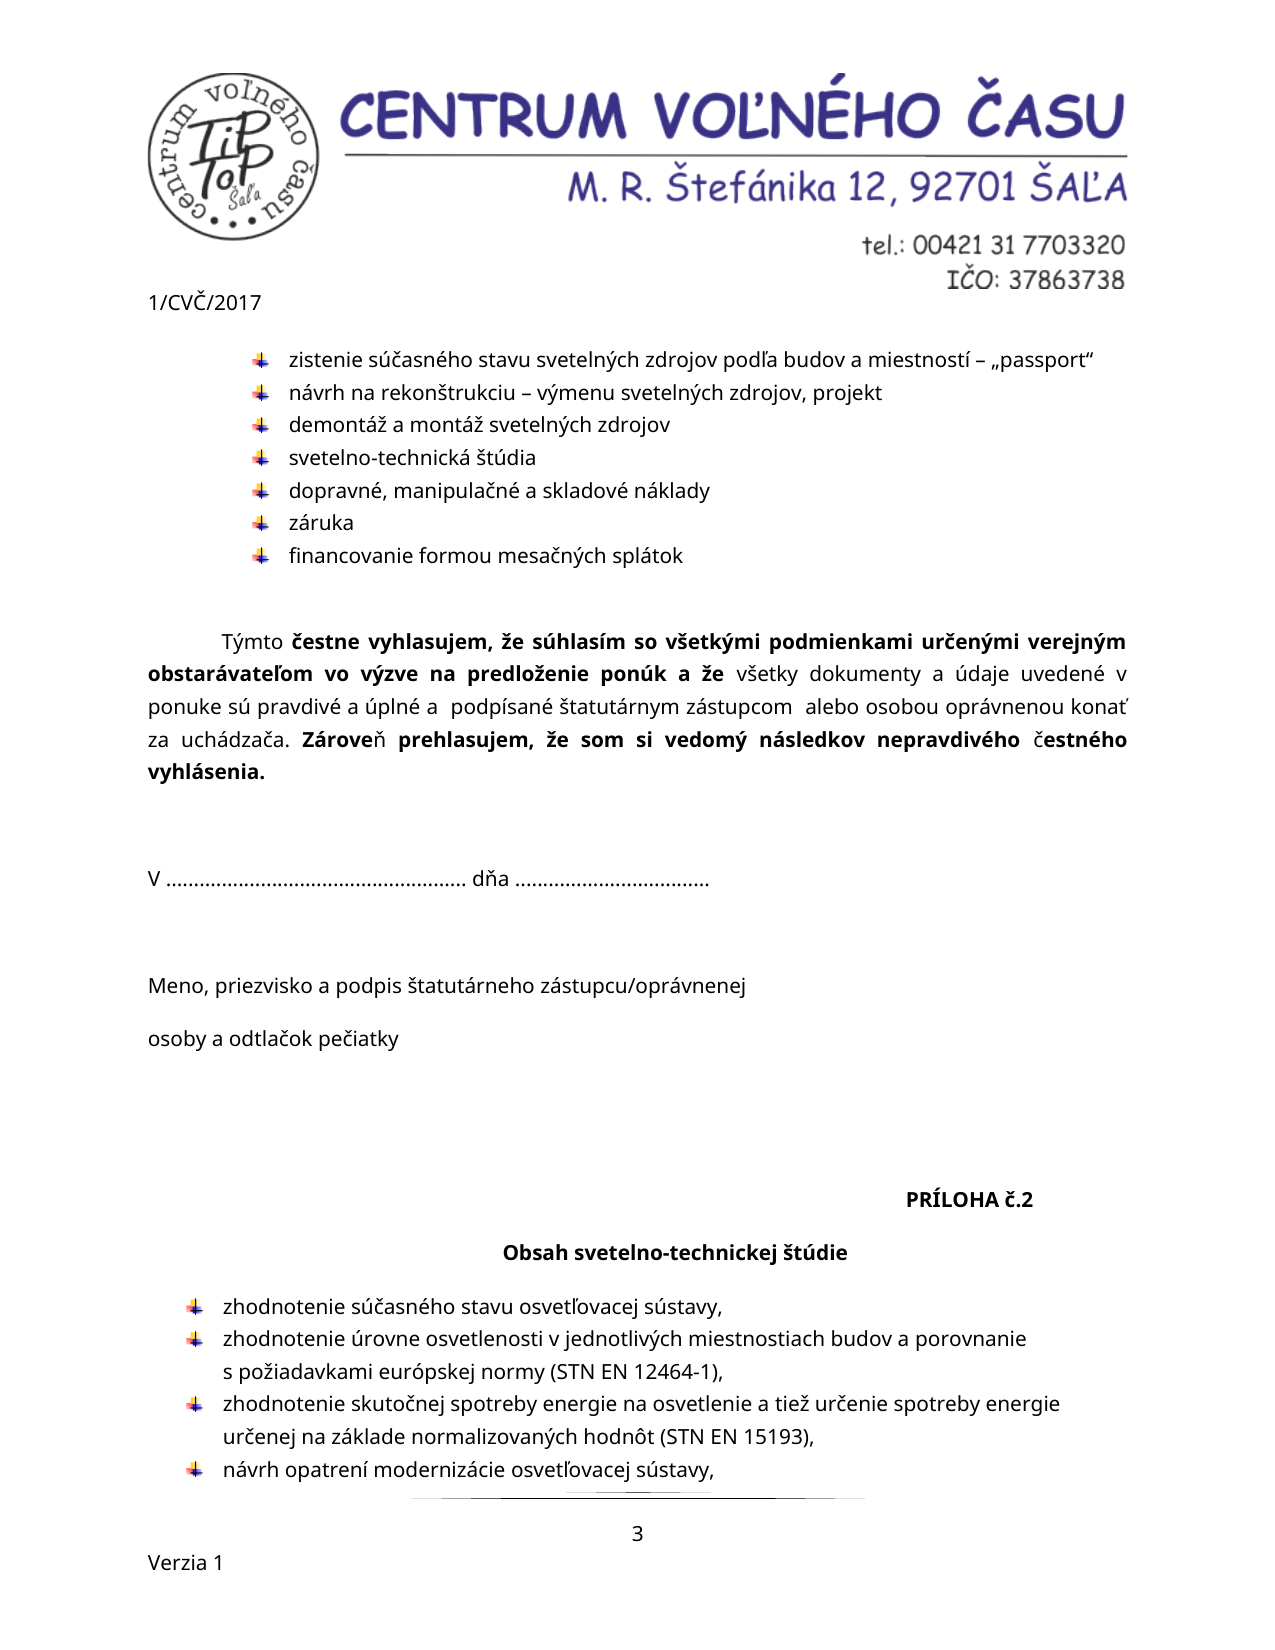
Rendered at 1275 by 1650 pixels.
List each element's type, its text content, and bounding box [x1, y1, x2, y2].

list zhodnotenie súčasného stavu osvetľovacej sústavy, [185, 1292, 1127, 1320]
list zhodnotenie úrovne osvetlenosti v jednotlivých miestnostiach budov a porovnanie s požiadavkami európskej normy (STN EN 12464-1), [185, 1324, 1127, 1385]
list návrh na rekonštrukciu – výmenu svetelných zdrojov, projekt [251, 378, 1127, 406]
list zistenie súčasného stavu svetelných zdrojov podľa budov a miestností – „passport“ [251, 345, 1127, 374]
text osoby a odtlačok pečiatky [148, 1024, 1127, 1053]
picture [252, 383, 269, 401]
picture [252, 481, 269, 499]
picture [252, 514, 269, 531]
picture [186, 1330, 203, 1347]
picture [252, 351, 269, 368]
picture [186, 1460, 203, 1477]
picture [186, 1297, 203, 1315]
picture [186, 1395, 203, 1412]
picture [252, 448, 269, 466]
picture [252, 546, 269, 564]
text Meno, priezvisko a podpis štatutárneho zástupcu/oprávnenej [148, 971, 1127, 999]
text Obsah svetelno-technickej štúdie [149, 1238, 1127, 1267]
list záruka [251, 508, 1127, 537]
text PRÍLOHA č.2 [738, 1185, 1127, 1213]
list dopravné, manipulačné a skladové náklady [251, 476, 1127, 504]
list svetelno-technická štúdia [251, 443, 1127, 472]
list zhodnotenie skutočnej spotreby energie na osvetlenie a tiež určenie spotreby energie určenej na základe normalizovaných hodnôt (STN EN 15193), [185, 1389, 1127, 1451]
list demontáž a montáž svetelných zdrojov [251, 411, 1127, 439]
list financovanie formou mesačných splátok [251, 541, 1127, 569]
text Týmto čestne vyhlasujem, že súhlasím so všetkými podmienkami určenými verejným obstarávateľom vo výzve na predloženie ponúk a že všetky dokumenty a údaje uvedené v ponuke sú pravdivé a úplné a podpísané štatutárnym zástupcom alebo osobou oprávnenou konať za uchádzača. Zároveň prehlasujem, že som si vedomý následkov nepravdivého čestného vyhlásenia. [148, 627, 1127, 786]
picture [252, 416, 269, 433]
list návrh opatrení modernizácie osvetľovacej sústavy, [185, 1455, 1127, 1483]
text V ...................................................... dňa ................................... [148, 864, 1127, 893]
picture [147, 73, 1128, 289]
